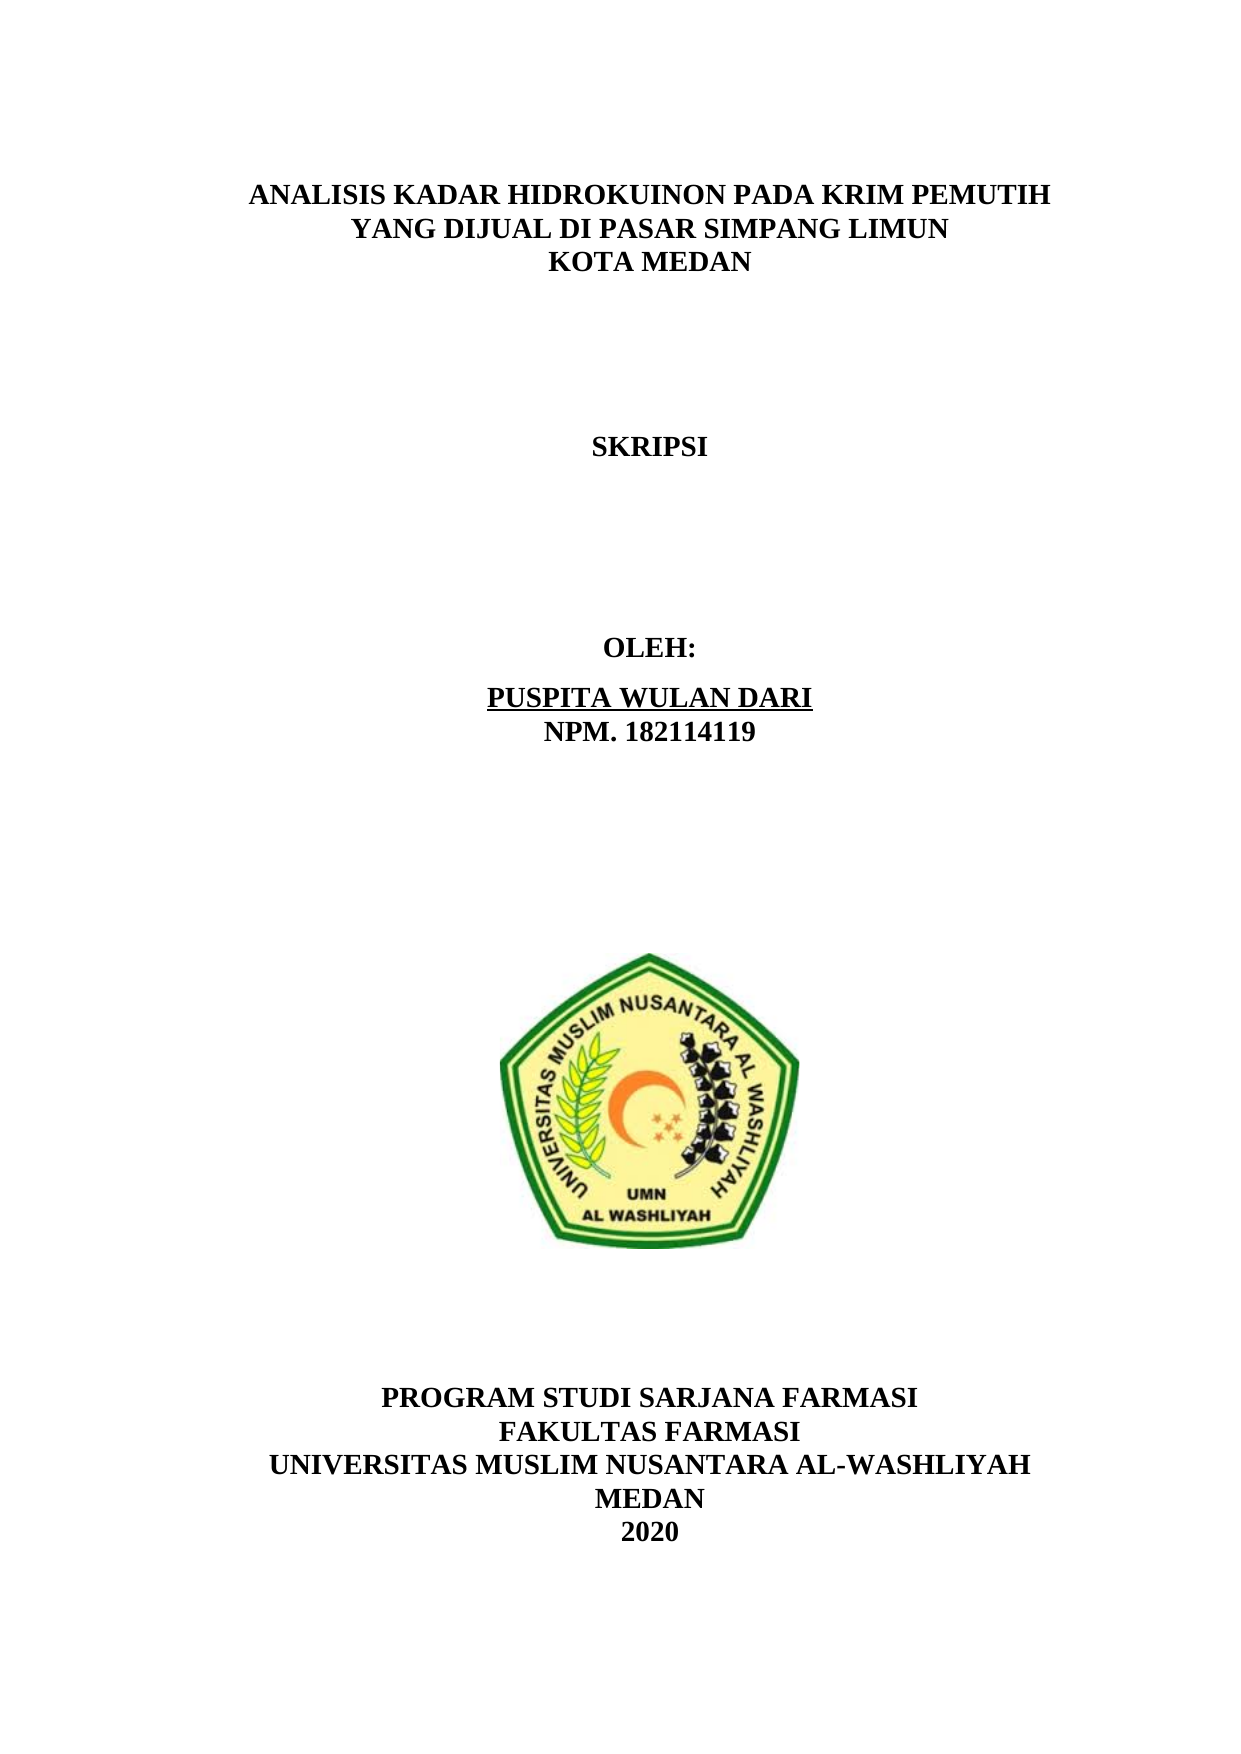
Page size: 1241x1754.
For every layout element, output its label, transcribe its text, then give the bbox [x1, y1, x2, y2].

text PUSPITA WULAN DARI [236, 680, 1063, 714]
text NPM. 182114119 [236, 714, 1063, 747]
text SKRIPSI [236, 429, 1063, 462]
text 2020 [236, 1514, 1063, 1548]
text FAKULTAS FARMASI [236, 1414, 1063, 1447]
text OLEH: [236, 630, 1063, 663]
text YANG DIJUAL DI PASAR SIMPANG LIMUN [236, 211, 1063, 244]
text KOTA MEDAN [236, 244, 1063, 278]
text PROGRAM STUDI SARJANA FARMASI [236, 1380, 1063, 1414]
text UNIVERSITAS MUSLIM NUSANTARA AL-WASHLIYAH MEDAN [236, 1447, 1063, 1514]
text ANALISIS KADAR HIDROKUINON PADA KRIM PEMUTIH [236, 177, 1063, 211]
picture [499, 953, 800, 1249]
